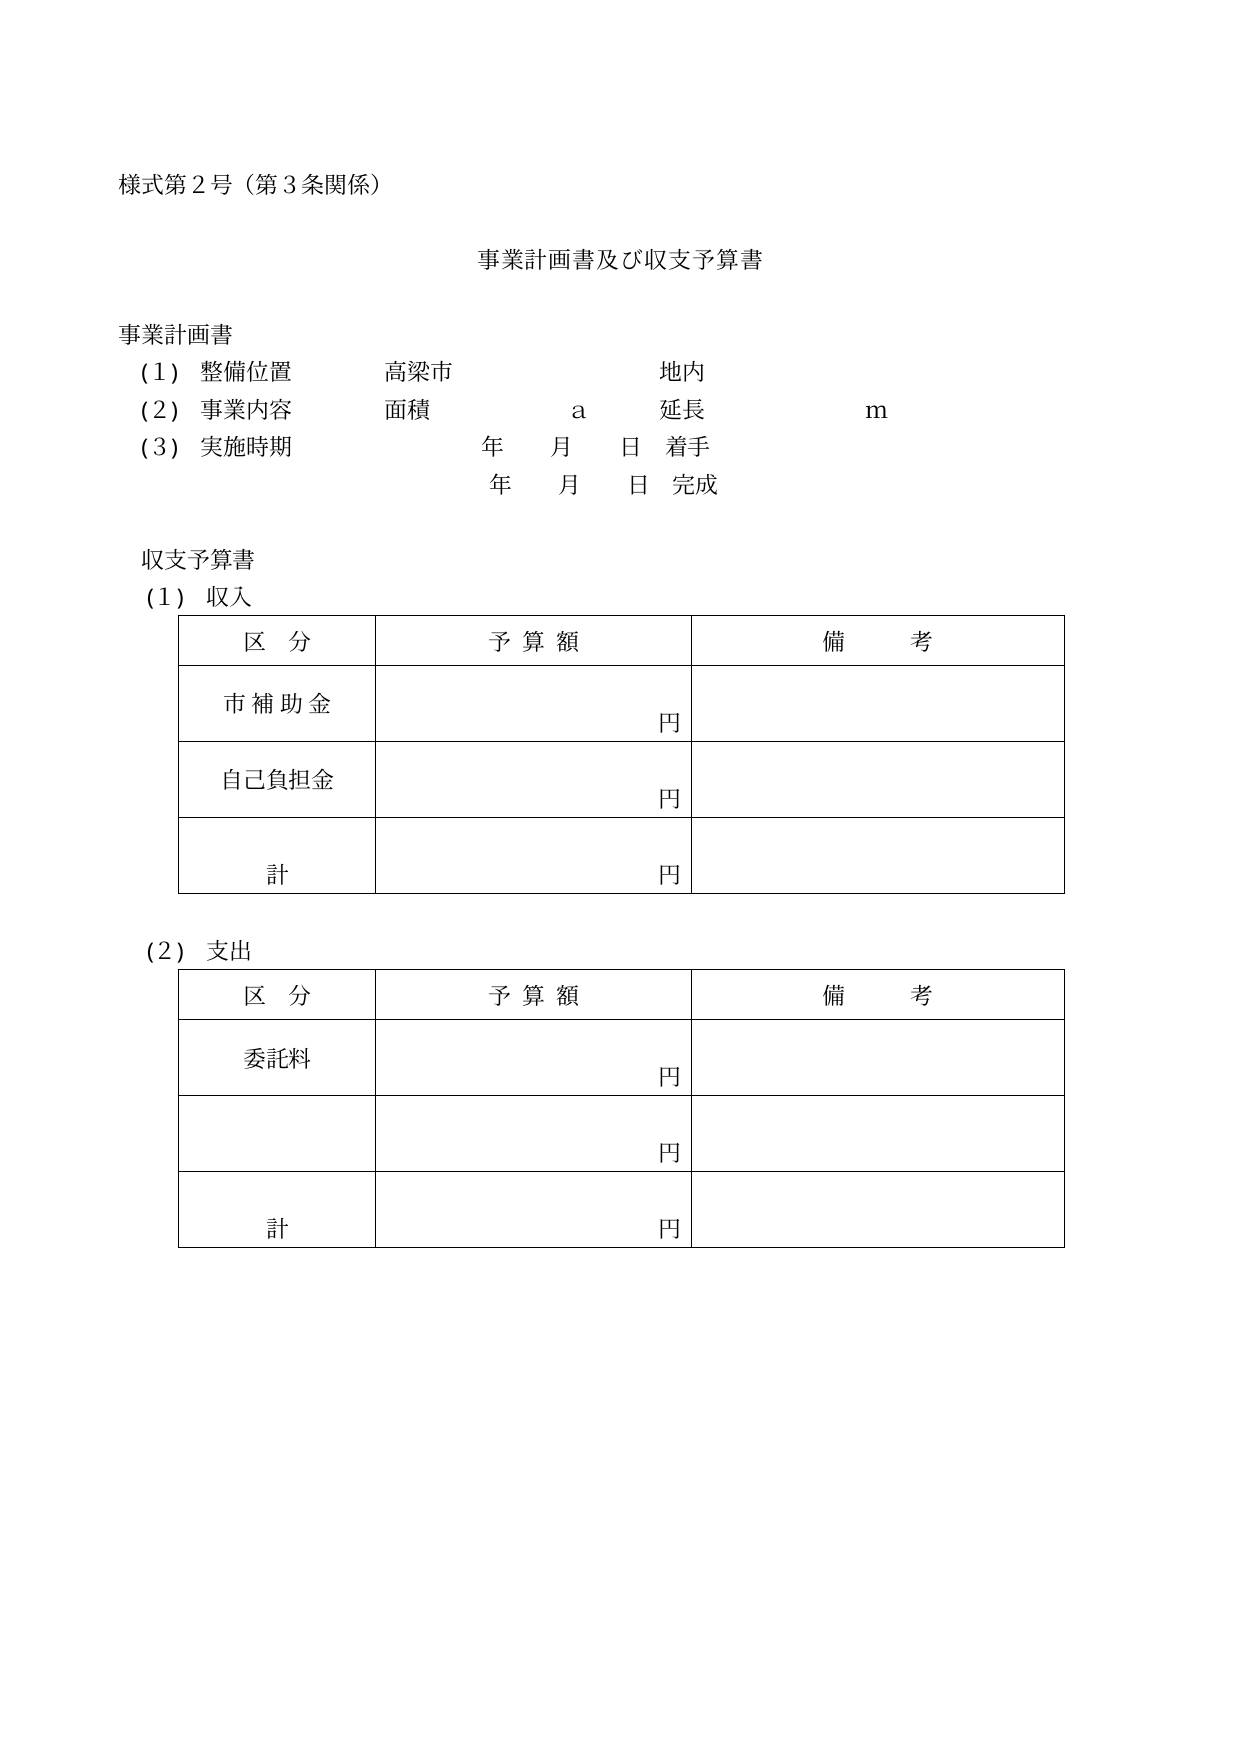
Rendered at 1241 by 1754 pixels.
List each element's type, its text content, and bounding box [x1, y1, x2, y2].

text (３) 実施時期 年 月 日 着手 [118, 427, 1122, 464]
text 事業計画書及び収支予算書 [118, 239, 1122, 277]
table_cell 市補助金 [179, 666, 375, 741]
table_header 備考 [692, 970, 1064, 1019]
table_cell 自己負担金 [179, 742, 375, 817]
table_header 予算額 [376, 616, 691, 664]
text (１) 整備位置 高梁市 地内 [118, 352, 1122, 389]
table_cell 円 [376, 742, 691, 817]
table_cell 委託料 [179, 1020, 375, 1095]
table_cell [692, 1172, 1064, 1247]
text 年 月 日 完成 [118, 464, 1122, 502]
table_cell 円 [376, 818, 691, 893]
text (１) 収入 [118, 577, 1122, 614]
table_cell 円 [376, 1172, 691, 1247]
table_header 区分 [179, 970, 375, 1019]
table_cell [692, 1096, 1064, 1171]
text 収支予算書 [118, 539, 1122, 577]
table_cell [179, 1096, 375, 1171]
text 事業計画書 [118, 314, 1122, 352]
table_cell 円 [376, 1020, 691, 1095]
text (２) 事業内容 面積 ａ 延長 ｍ [118, 389, 1122, 427]
table_cell [692, 1020, 1064, 1095]
table_cell 計 [179, 1172, 375, 1247]
table_cell 計 [179, 818, 375, 893]
table_cell [692, 818, 1064, 893]
table_header 備考 [692, 616, 1064, 664]
table_cell 円 [376, 1096, 691, 1171]
table_cell [692, 742, 1064, 817]
table_header 区分 [179, 616, 375, 664]
text (２) 支出 [118, 931, 1122, 969]
table_header 予算額 [376, 970, 691, 1019]
table_cell 円 [376, 666, 691, 741]
text 様式第２号（第３条関係） [118, 164, 1122, 202]
table_cell [692, 666, 1064, 741]
